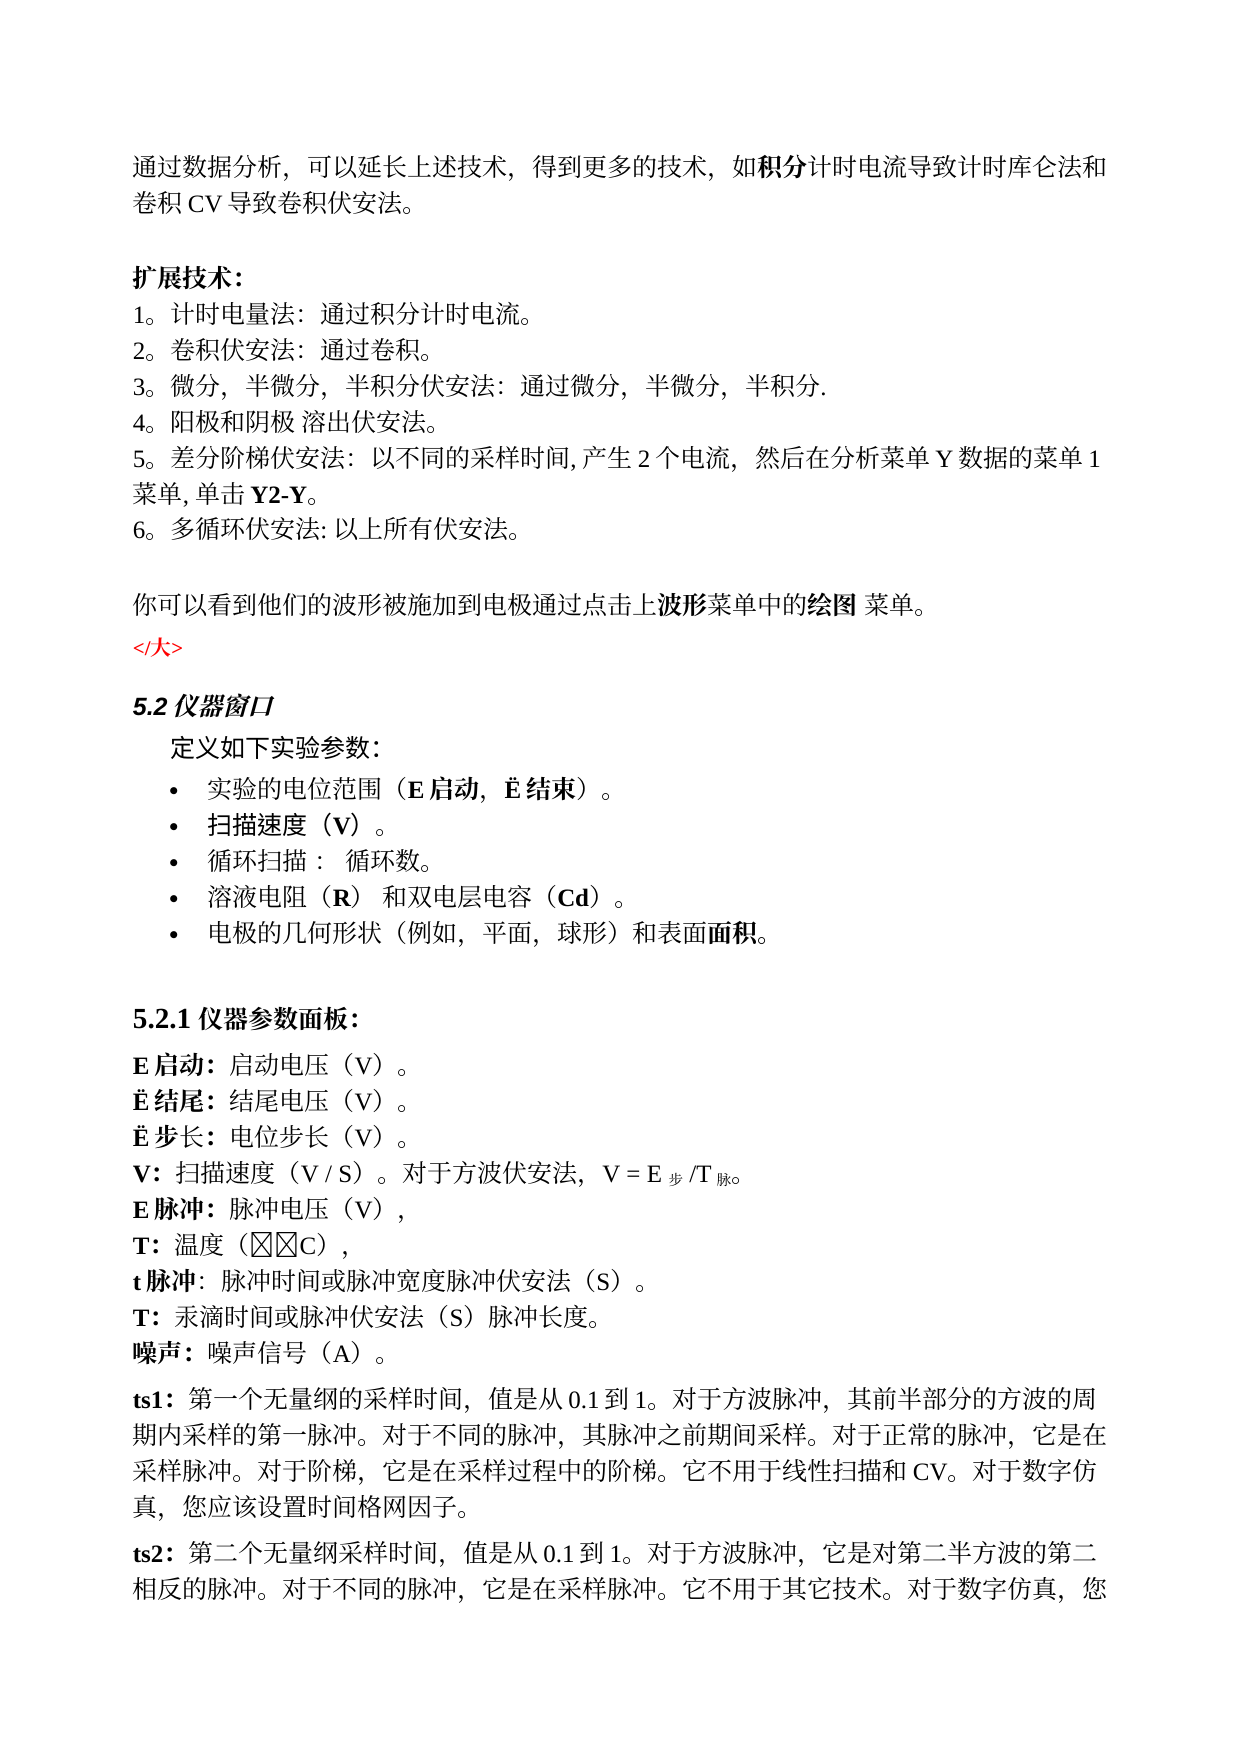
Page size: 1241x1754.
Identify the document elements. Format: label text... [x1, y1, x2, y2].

list 溶液电阻（R） 和双电层电容（Cd）。 [170, 878, 1108, 914]
list 电极的几何形状（例如，平面，球形）和表面面积。 [170, 914, 1108, 950]
text 扩展技术： 1。计时电量法：通过积分计时电流。 2。卷积伏安法：通过卷积。 3。微分，半微分，半积分伏安法：通过微分，半微分，半积分. 4。阳极和阴极 溶出伏安法。 5。差分阶梯伏安法：以不同的采样时间, 产生2个电流，然后在分析菜单Y数据的菜单1菜单, 单击Y2-Y。 6。多循环伏安法: 以上所有伏安法。 [133, 230, 1108, 575]
list 实验的电位范围（E启动，Ë结束）。 [170, 770, 1108, 806]
list 扫描速度（V）。 [170, 806, 1108, 842]
text E启动：启动电压（V）。 Ë结尾：结尾电压（V）。 Ë步长：电位步长（V）。 V：扫描速度（V / S）。对于方波伏安法，V = E 步 /T脉。 E脉冲：脉冲电压（V）， T：温度（C）， t脉冲：脉冲时间或脉冲宽度脉冲伏安法（S）。 T：汞滴时间或脉冲伏安法（S）脉冲长度。 噪声：噪声信号（A）。 [133, 1046, 1108, 1369]
text 你可以看到他们的波形被施加到电极通过点击上波形菜单中的绘图 菜单。 [133, 585, 1108, 621]
text ts1：第一个无量纲的采样时间，值是从0.1到1。对于方波脉冲，其前半部分的方波的周期内采样的第一脉冲。对于不同的脉冲，其脉冲之前期间采样。对于正常的脉冲，它是在采样脉冲。对于阶梯，它是在采样过程中的阶梯。它不用于线性扫描和CV。对于数字仿真，您应该设置时间格网因子。 [133, 1380, 1108, 1523]
subtitle 5.2仪器窗口 [133, 687, 1108, 722]
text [133, 1534, 1108, 1606]
list 循环扫描 ： 循环数。 [170, 842, 1108, 878]
text 通过数据分析，可以延长上述技术，得到更多的技术，如积分计时电流导致计时库仑法和卷积CV导致卷积伏安法。 [133, 148, 1108, 219]
text 定义如下实验参数： [133, 729, 1108, 765]
text </大> [133, 632, 1108, 662]
text 5.2.1 仪器参数面板： [133, 999, 1108, 1035]
